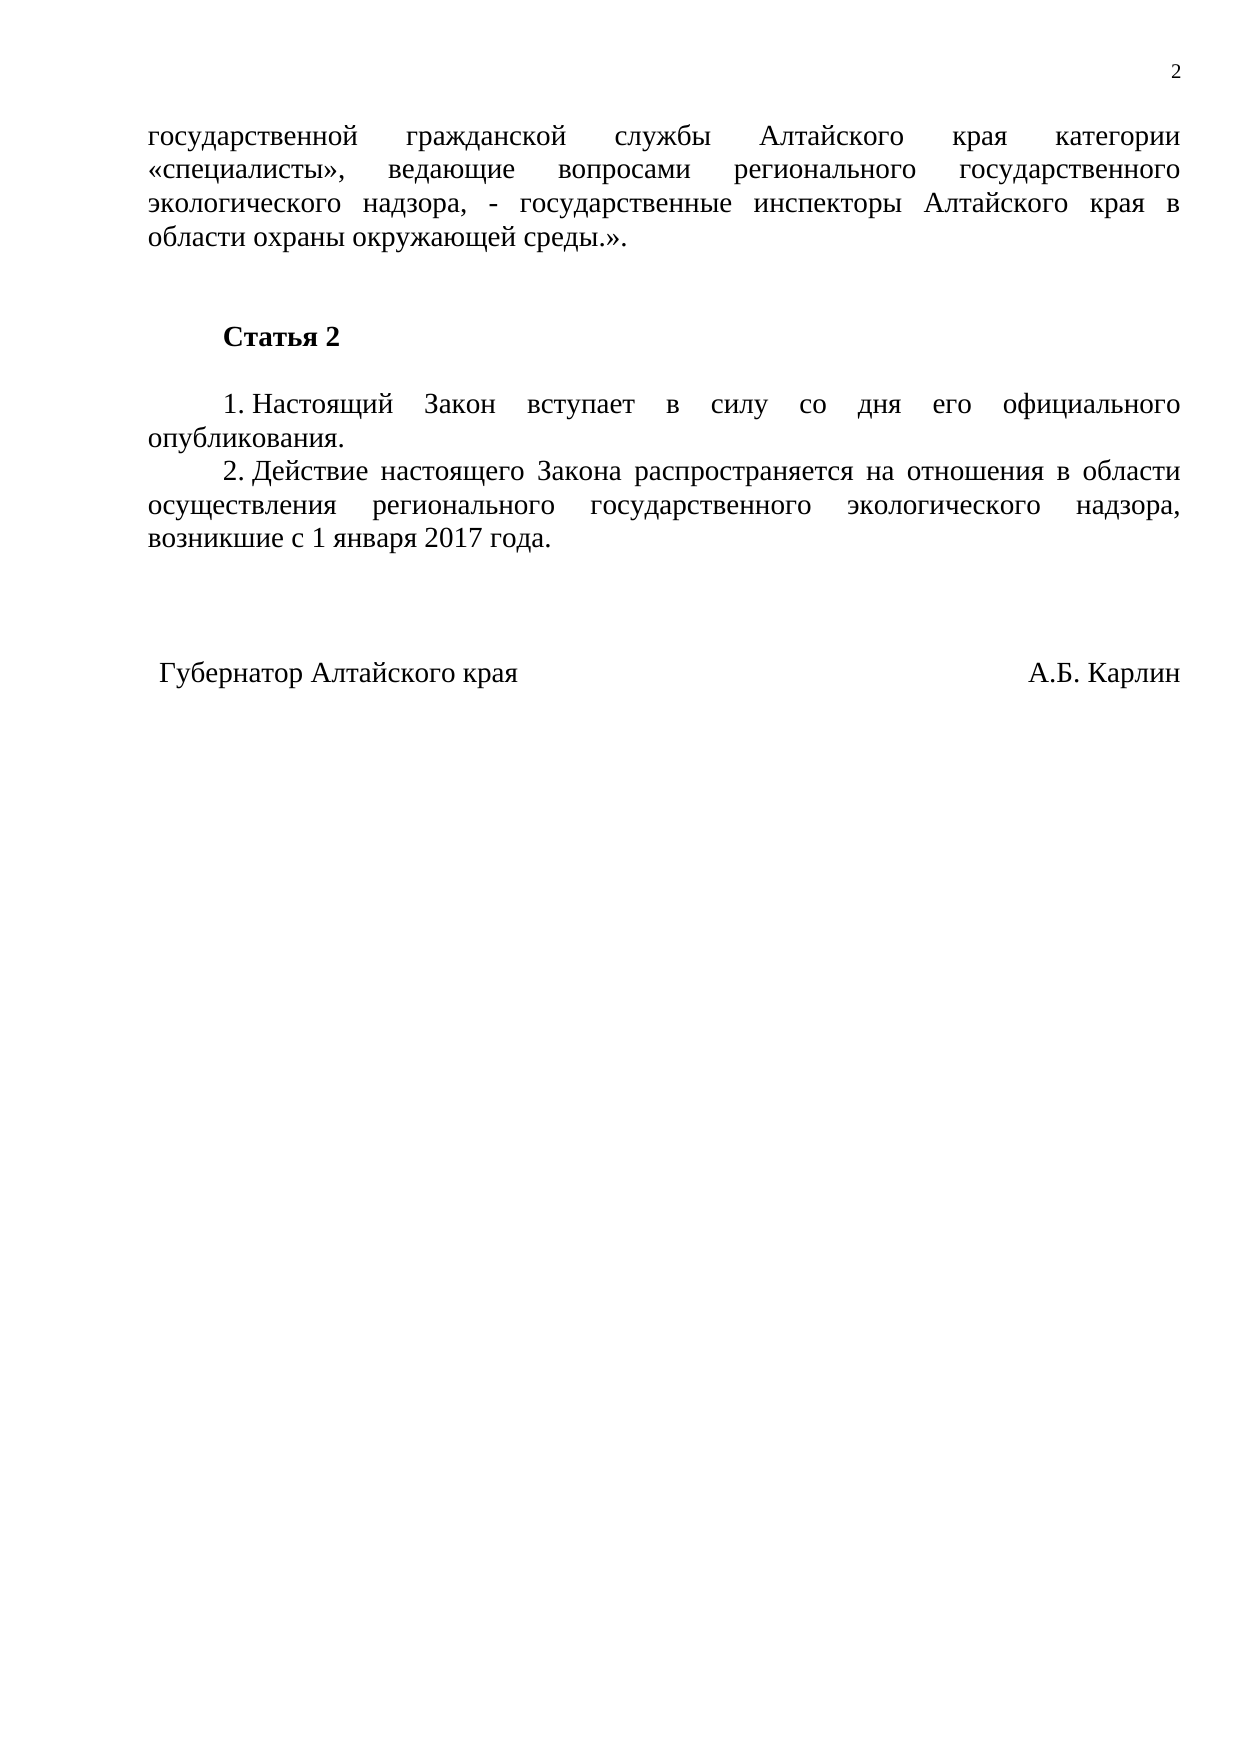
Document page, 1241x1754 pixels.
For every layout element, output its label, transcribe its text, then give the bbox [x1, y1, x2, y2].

text 2. Действие настоящего Закона распространяется на отношения в области осуществления регионального государственного экологического надзора, возникшие с 1 января 2017 года. [148, 453, 1181, 554]
text 1. Настоящий Закон вступает в силу со дня его официального опубликования. [148, 386, 1181, 453]
table_header А.Б. Карлин [645, 655, 1193, 701]
text Статья 2 [148, 319, 1181, 353]
table_header Губернатор Алтайского края [148, 655, 645, 701]
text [148, 118, 1181, 252]
